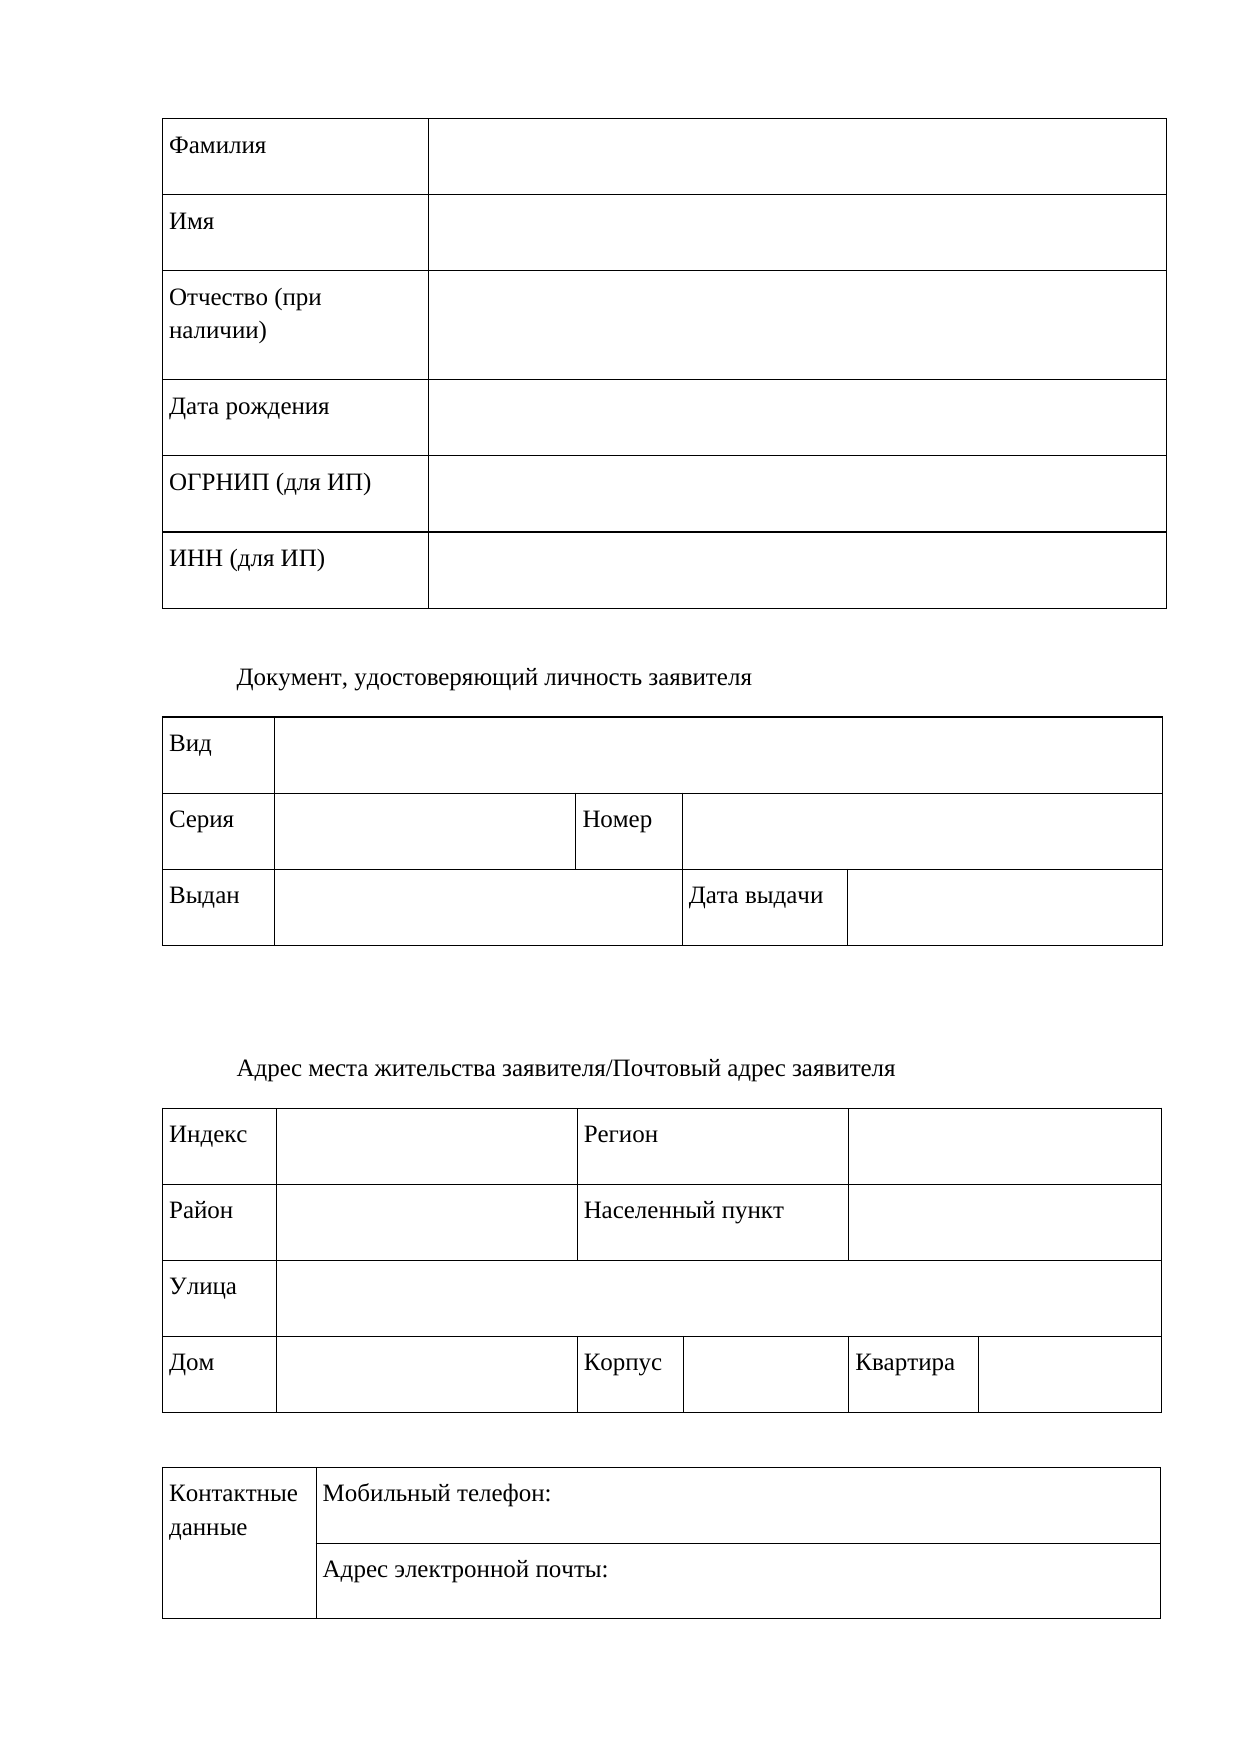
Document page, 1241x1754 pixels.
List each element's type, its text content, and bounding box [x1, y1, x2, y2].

table_cell Серия [163, 794, 274, 869]
table_header Индекс [163, 1109, 276, 1183]
table_cell Населенный пункт [578, 1185, 848, 1260]
table_cell [277, 1337, 577, 1412]
table_header [849, 1109, 1161, 1183]
table_header [429, 119, 1166, 194]
table_header Мобильный телефон: [317, 1468, 1160, 1543]
table_cell Имя [163, 195, 428, 270]
table_header Вид [163, 718, 274, 792]
table_header Контактные данные [163, 1468, 316, 1618]
table_header Регион [578, 1109, 848, 1183]
table_cell ОГРНИП (для ИП) [163, 456, 428, 531]
table_cell [277, 1261, 1161, 1336]
table_cell [429, 533, 1166, 608]
text Адрес места жительства заявителя/Почтовый адрес заявителя [162, 1053, 1152, 1082]
table_header [275, 718, 1162, 792]
table_cell [849, 1185, 1161, 1260]
table_cell Улица [163, 1261, 276, 1336]
table_cell Дата выдачи [683, 870, 847, 945]
table_cell Отчество (при наличии) [163, 271, 428, 379]
table_cell [979, 1337, 1161, 1412]
table_cell [848, 870, 1162, 945]
table_cell [429, 271, 1166, 379]
table_header [277, 1109, 577, 1183]
table_cell [684, 1337, 848, 1412]
table_cell [277, 1185, 577, 1260]
table_cell [429, 380, 1166, 455]
table_cell Квартира [849, 1337, 978, 1412]
table_cell Дом [163, 1337, 276, 1412]
table_cell [683, 794, 1162, 869]
table_cell Корпус [578, 1337, 683, 1412]
table_cell Район [163, 1185, 276, 1260]
text Документ, удостоверяющий личность заявителя [162, 662, 1152, 691]
table_cell ИНН (для ИП) [163, 533, 428, 608]
table_cell [275, 870, 682, 945]
table_cell Дата рождения [163, 380, 428, 455]
table_cell [429, 456, 1166, 531]
table_cell Номер [576, 794, 682, 869]
table_header Фамилия [163, 119, 428, 194]
table_cell [275, 794, 575, 869]
table_cell Адрес электронной почты: [317, 1544, 1160, 1618]
table_cell Выдан [163, 870, 274, 945]
table_cell [429, 195, 1166, 270]
